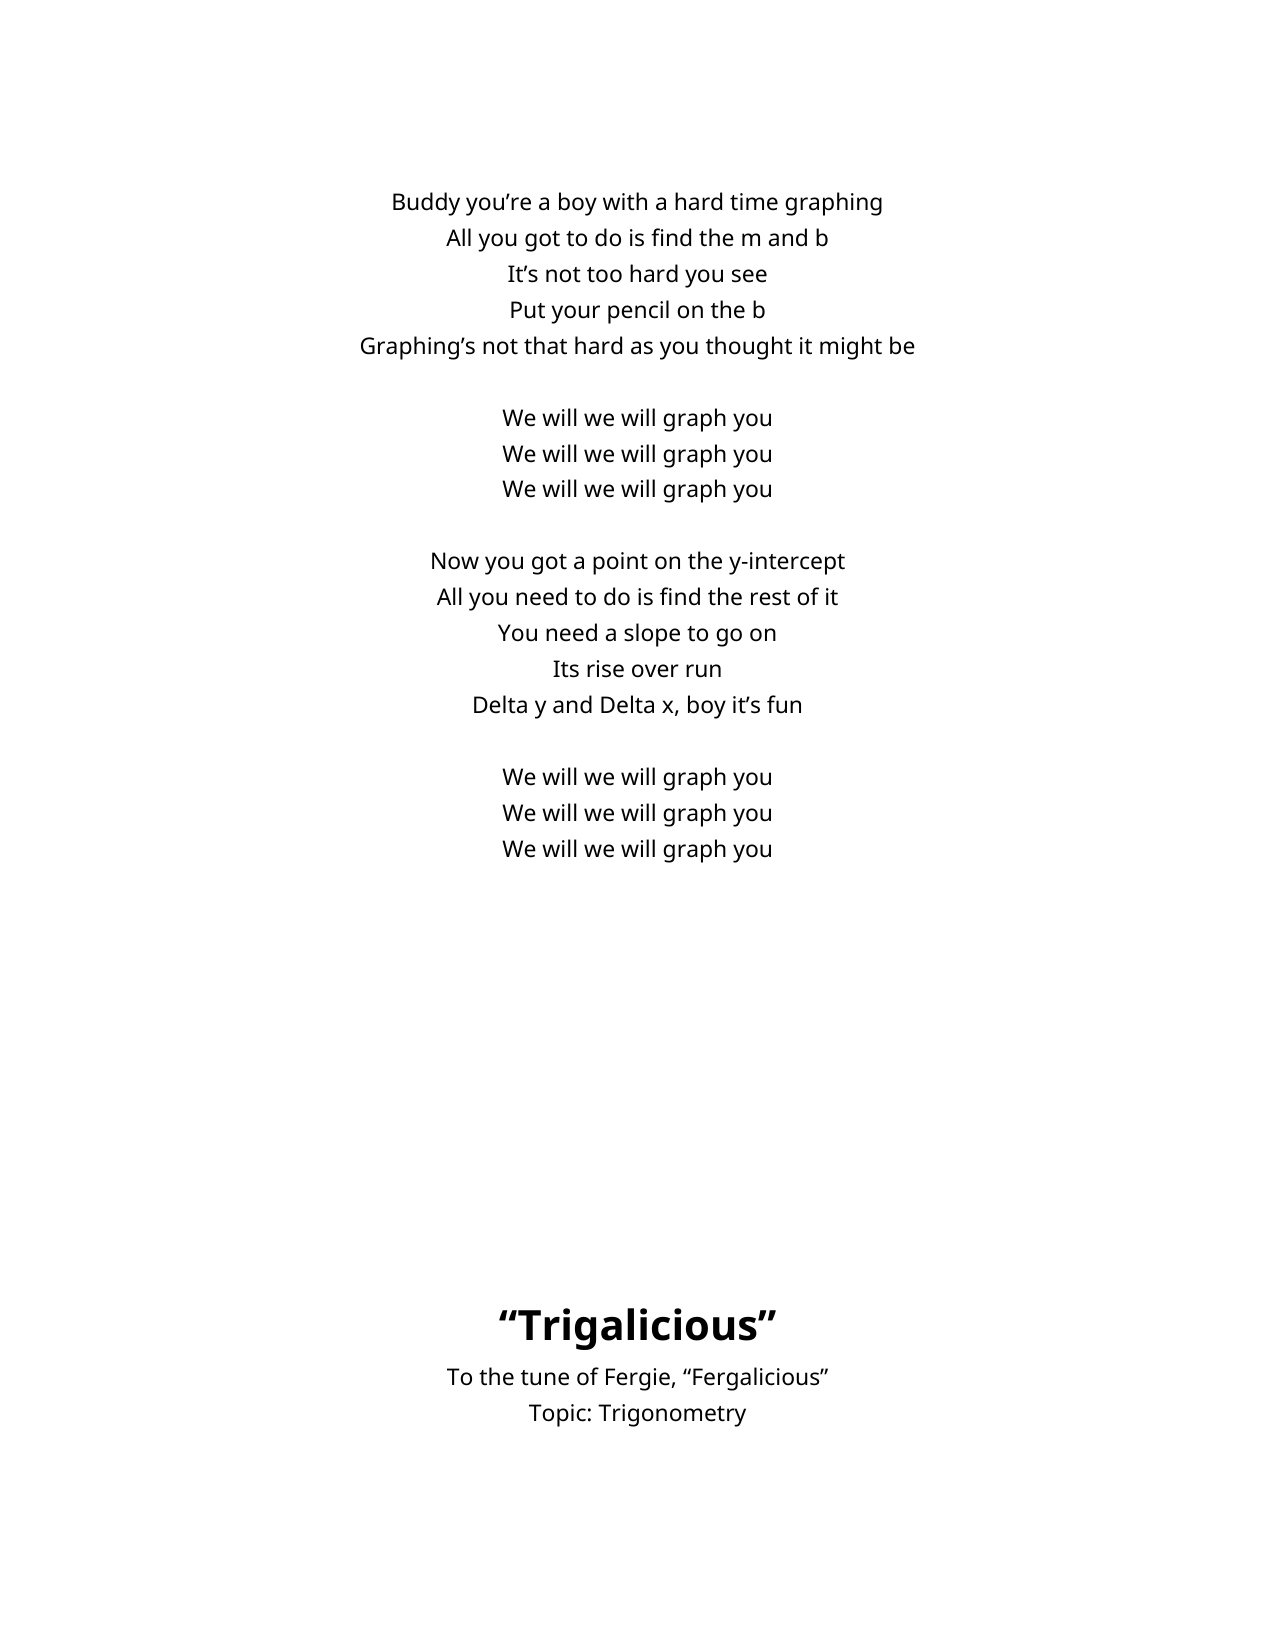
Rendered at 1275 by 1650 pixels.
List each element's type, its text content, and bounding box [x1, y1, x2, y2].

text It’s not too hard you see [150, 258, 1125, 289]
text To the tune of Fergie, “Fergalicious” [150, 1361, 1125, 1392]
text We will we will graph you [150, 833, 1125, 864]
text We will we will graph you [150, 473, 1125, 505]
text Graphing’s not that hard as you thought it might be [150, 330, 1125, 361]
text We will we will graph you [150, 761, 1125, 792]
text Topic: Trigonometry [150, 1397, 1125, 1428]
text All you got to do is find the m and b [150, 222, 1125, 253]
text We will we will graph you [150, 437, 1125, 469]
text We will we will graph you [150, 797, 1125, 828]
text Its rise over run [150, 653, 1125, 684]
text We will we will graph you [150, 402, 1125, 433]
text “Trigalicious” [150, 1296, 1125, 1353]
text Delta y and Delta x, boy it’s fun [150, 689, 1125, 720]
text All you need to do is find the rest of it [150, 581, 1125, 612]
text Buddy you’re a boy with a hard time graphing [150, 186, 1125, 217]
text Now you got a point on the y-intercept [150, 545, 1125, 577]
text Put your pencil on the b [150, 294, 1125, 325]
text You need a slope to go on [150, 617, 1125, 648]
